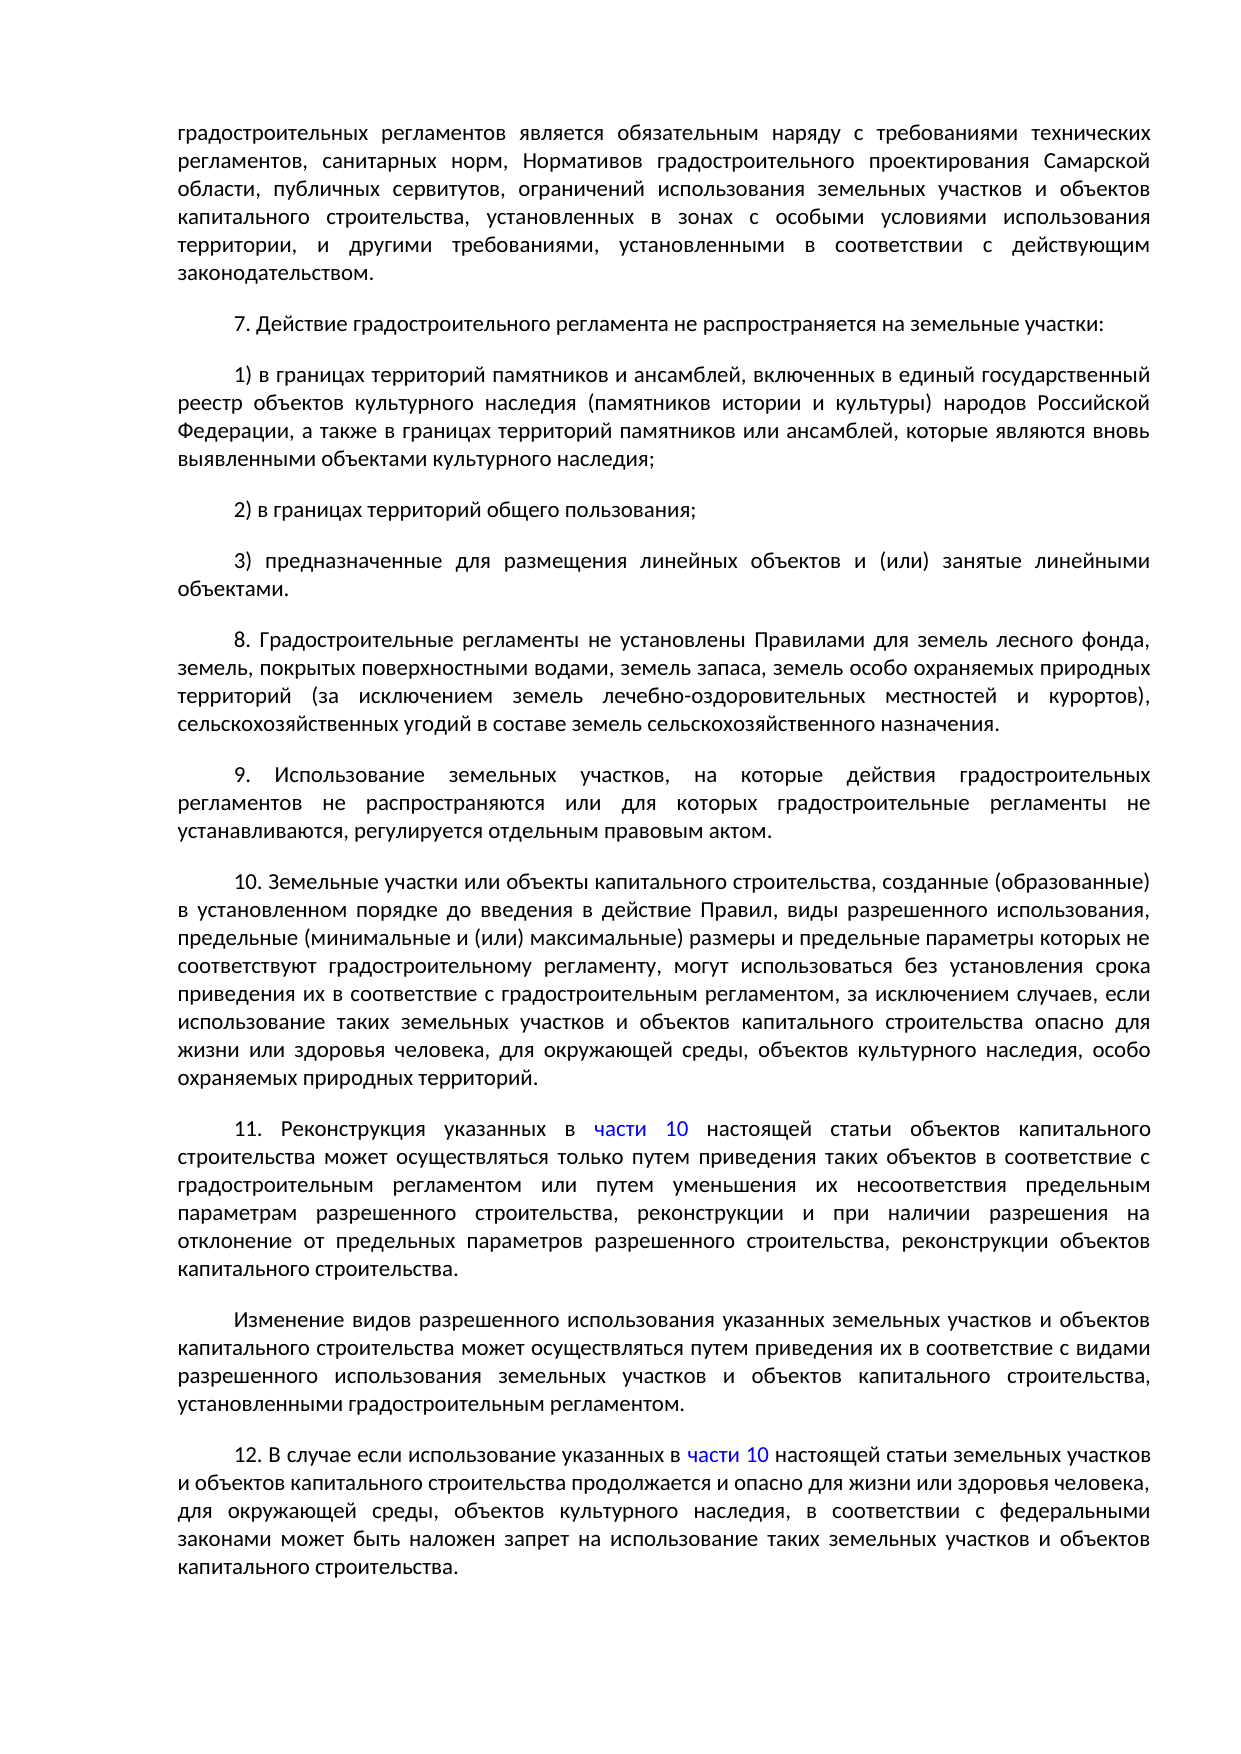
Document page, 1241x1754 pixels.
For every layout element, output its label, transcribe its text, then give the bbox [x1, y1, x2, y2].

text 10. Земельные участки или объекты капитального строительства, созданные (образованные) в установленном порядке до введения в действие Правил, виды разрешенного использования, предельные (минимальные и (или) максимальные) размеры и предельные параметры которых не соответствуют градостроительному регламенту, могут использоваться без установления срока приведения их в соответствие с градостроительным регламентом, за исключением случаев, если использование таких земельных участков и объектов капитального строительства опасно для жизни или здоровья человека, для окружающей среды, объектов культурного наследия, особо охраняемых природных территорий. [177, 867, 1152, 1091]
text 1) в границах территорий памятников и ансамблей, включенных в единый государственный реестр объектов культурного наследия (памятников истории и культуры) народов Российской Федерации, а также в границах территорий памятников или ансамблей, которые являются вновь выявленными объектами культурного наследия; [177, 360, 1152, 472]
text 12. В случае если использование указанных в части 10 настоящей статьи земельных участков и объектов капитального строительства продолжается и опасно для жизни или здоровья человека, для окружающей среды, объектов культурного наследия, в соответствии с федеральными законами может быть наложен запрет на использование таких земельных участков и объектов капитального строительства. [177, 1440, 1152, 1580]
text 3) предназначенные для размещения линейных объектов и (или) занятые линейными объектами. [177, 546, 1152, 602]
text 7. Действие градостроительного регламента не распространяется на земельные участки: [177, 309, 1152, 337]
text 2) в границах территорий общего пользования; [177, 495, 1152, 523]
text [177, 118, 1152, 286]
text 9. Использование земельных участков, на которые действия градостроительных регламентов не распространяются или для которых градостроительные регламенты не устанавливаются, регулируется отдельным правовым актом. [177, 760, 1152, 844]
text Изменение видов разрешенного использования указанных земельных участков и объектов капитального строительства может осуществляться путем приведения их в соответствие с видами разрешенного использования земельных участков и объектов капитального строительства, установленными градостроительным регламентом. [177, 1305, 1152, 1417]
text 8. Градостроительные регламенты не установлены Правилами для земель лесного фонда, земель, покрытых поверхностными водами, земель запаса, земель особо охраняемых природных территорий (за исключением земель лечебно-оздоровительных местностей и курортов), сельскохозяйственных угодий в составе земель сельскохозяйственного назначения. [177, 625, 1152, 737]
text 11. Реконструкция указанных в части 10 настоящей статьи объектов капитального строительства может осуществляться только путем приведения таких объектов в соответствие с градостроительным регламентом или путем уменьшения их несоответствия предельным параметрам разрешенного строительства, реконструкции и при наличии разрешения на отклонение от предельных параметров разрешенного строительства, реконструкции объектов капитального строительства. [177, 1114, 1152, 1282]
